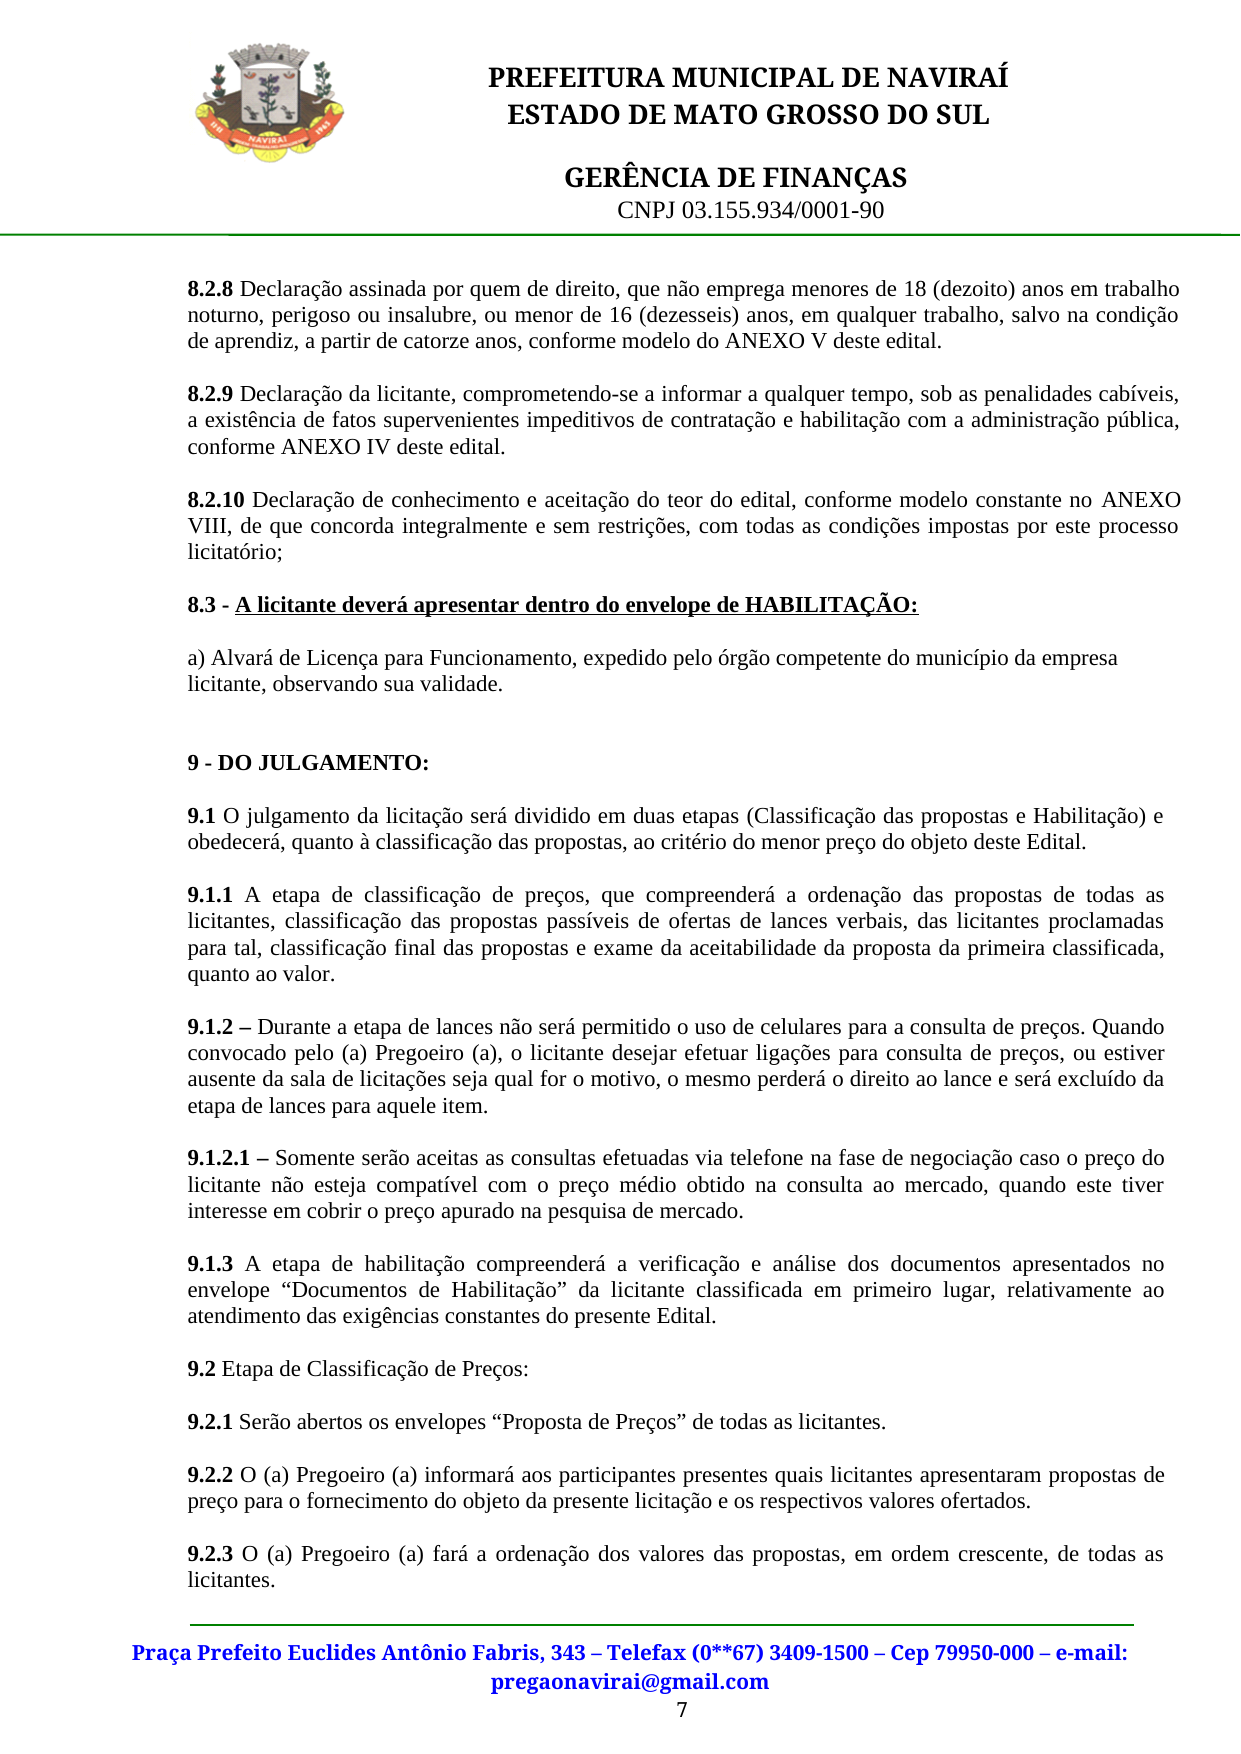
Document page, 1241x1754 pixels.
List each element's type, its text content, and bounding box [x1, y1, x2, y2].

text 9.1 O julgamento da licitação será dividido em duas etapas (Classificação das propostas e Habilitação) e obedecerá, quanto à classificação das propostas, ao critério do menor preço do objeto deste Edital. [187, 802, 1166, 854]
text 9.1.3 A etapa de habilitação compreenderá a verificação e análise dos documentos apresentados no envelope “Documentos de Habilitação” da licitante classificada em primeiro lugar, relativamente ao atendimento das exigências constantes do presente Edital. [187, 1250, 1166, 1329]
text 9.1.2.1 – Somente serão aceitas as consultas efetuadas via telefone na fase de negociação caso o preço do licitante não esteja compatível com o preço médio obtido na consulta ao mercado, quando este tiver interesse em cobrir o preço apurado na pesquisa de mercado. [187, 1144, 1166, 1223]
text 9.2.3 O (a) Pregoeiro (a) fará a ordenação dos valores das propostas, em ordem crescente, de todas as licitantes. [187, 1540, 1166, 1592]
text 9.2.2 O (a) Pregoeiro (a) informará aos participantes presentes quais licitantes apresentaram propostas de preço para o fornecimento do objeto da presente licitação e os respectivos valores ofertados. [187, 1461, 1166, 1513]
text 8.2.9 Declaração da licitante, comprometendo-se a informar a qualquer tempo, sob as penalidades cabíveis, a existência de fatos supervenientes impeditivos de contratação e habilitação com a administração pública, conforme ANEXO IV deste edital. [187, 380, 1181, 459]
text 8.2.8 Declaração assinada por quem de direito, que não emprega menores de 18 (dezoito) anos em trabalho noturno, perigoso ou insalubre, ou menor de 16 (dezesseis) anos, em qualquer trabalho, salvo na condição de aprendiz, a partir de catorze anos, conforme modelo do ANEXO V deste edital. [187, 275, 1181, 354]
text 9.1.2 – Durante a etapa de lances não será permitido o uso de celulares para a consulta de preços. Quando convocado pelo (a) Pregoeiro (a), o licitante desejar efetuar ligações para consulta de preços, ou estiver ausente da sala de licitações seja qual for o motivo, o mesmo perderá o direito ao lance e será excluído da etapa de lances para aquele item. [187, 1013, 1166, 1118]
text 9.2.1 Serão abertos os envelopes “Proposta de Preços” de todas as licitantes. [187, 1408, 1166, 1434]
text 8.2.10 Declaração de conhecimento e aceitação do teor do edital, conforme modelo constante no ANEXO VIII, de que concorda integralmente e sem restrições, com todas as condições impostas por este processo licitatório; [187, 486, 1181, 565]
text 9.2 Etapa de Classificação de Preços: [187, 1355, 1166, 1382]
text a) Alvará de Licença para Funcionamento, expedido pelo órgão competente do município da empresa licitante, observando sua validade. [187, 644, 1166, 696]
text 9.1.1 A etapa de classificação de preços, que compreenderá a ordenação das propostas de todas as licitantes, classificação das propostas passíveis de ofertas de lances verbais, das licitantes proclamadas para tal, classificação final das propostas e exame da aceitabilidade da proposta da primeira classificada, quanto ao valor. [187, 881, 1166, 986]
text 8.3 - A licitante deverá apresentar dentro do envelope de HABILITAÇÃO: [187, 591, 1166, 617]
text 9 - DO JULGAMENTO: [187, 749, 1166, 776]
